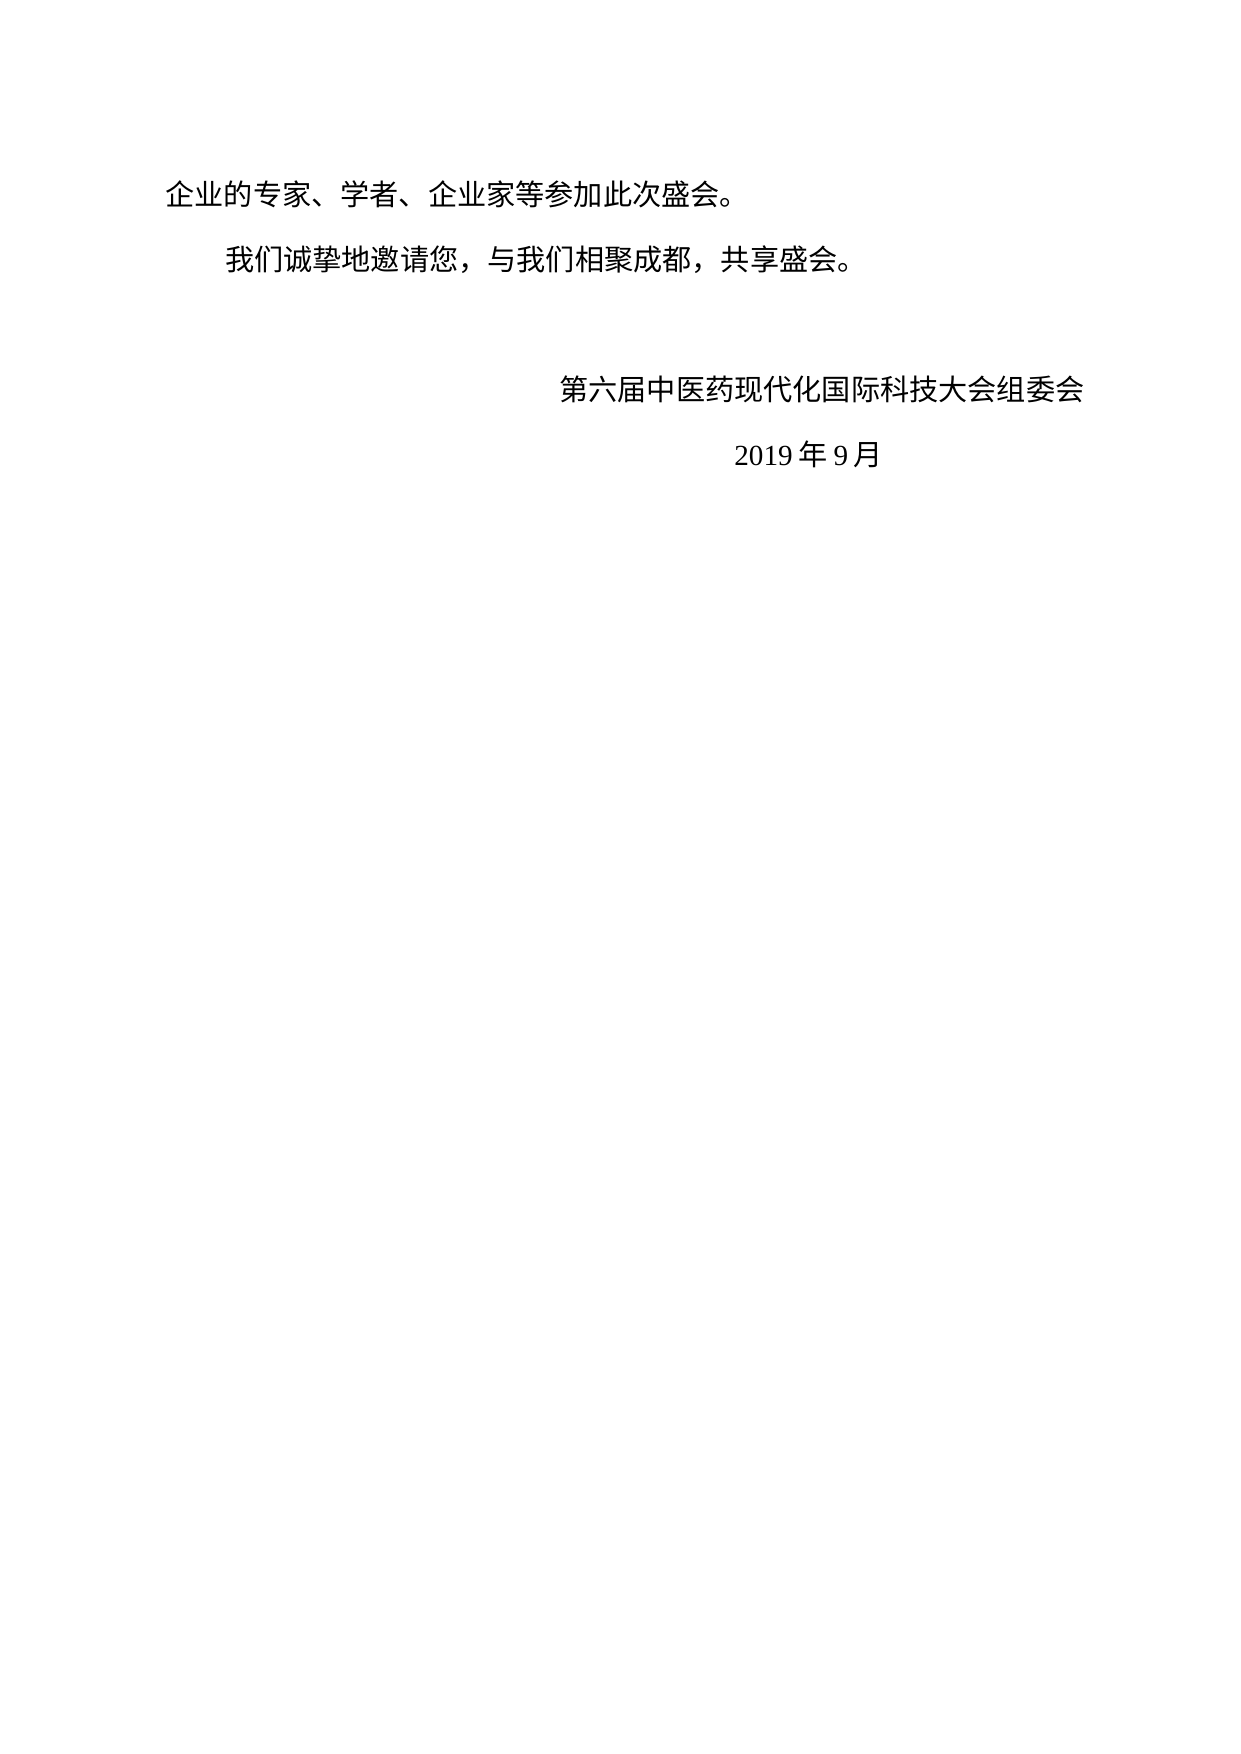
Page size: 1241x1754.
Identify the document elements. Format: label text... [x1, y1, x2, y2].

text 我们诚挚地邀请您，与我们相聚成都，共享盛会。 [165, 225, 1087, 290]
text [165, 160, 1087, 225]
text 第六届中医药现代化国际科技大会组委会 [165, 355, 1087, 420]
text 2019年9月 [165, 420, 1087, 485]
